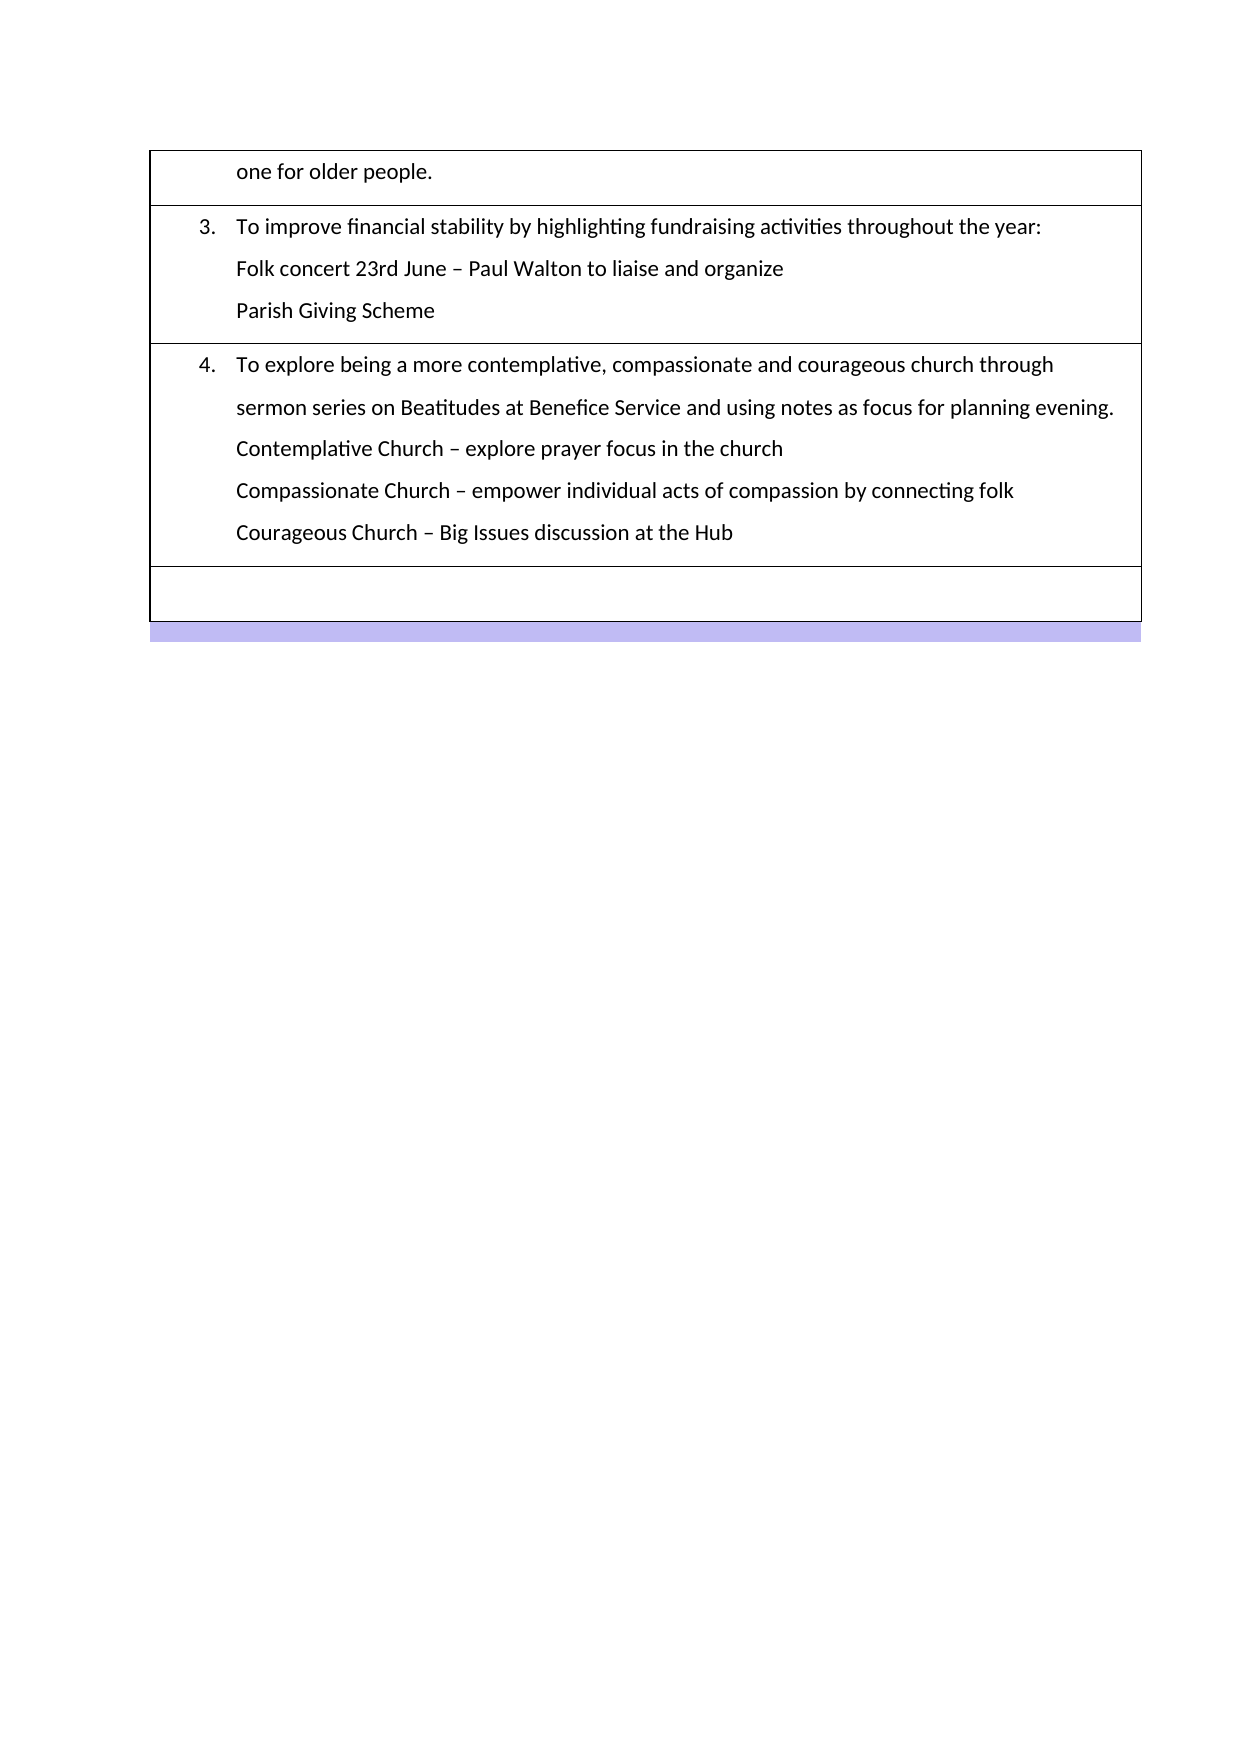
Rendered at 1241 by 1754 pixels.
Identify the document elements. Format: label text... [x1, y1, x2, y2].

table_cell [150, 622, 1141, 642]
table_cell To improve financial stability by highlighting fundraising activities throughout the year: Folk concert 23rd June – Paul Walton to liaise and organize Parish Giving Scheme [151, 206, 1141, 343]
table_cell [151, 151, 1141, 205]
table_cell [151, 567, 1141, 621]
table_cell To explore being a more contemplative, compassionate and courageous church through sermon series on Beatitudes at Benefice Service and using notes as focus for planning evening. Contemplative Church – explore prayer focus in the church Compassionate Church – empower individual acts of compassion by connecting folk Courageous Church – Big Issues discussion at the Hub [151, 344, 1141, 566]
